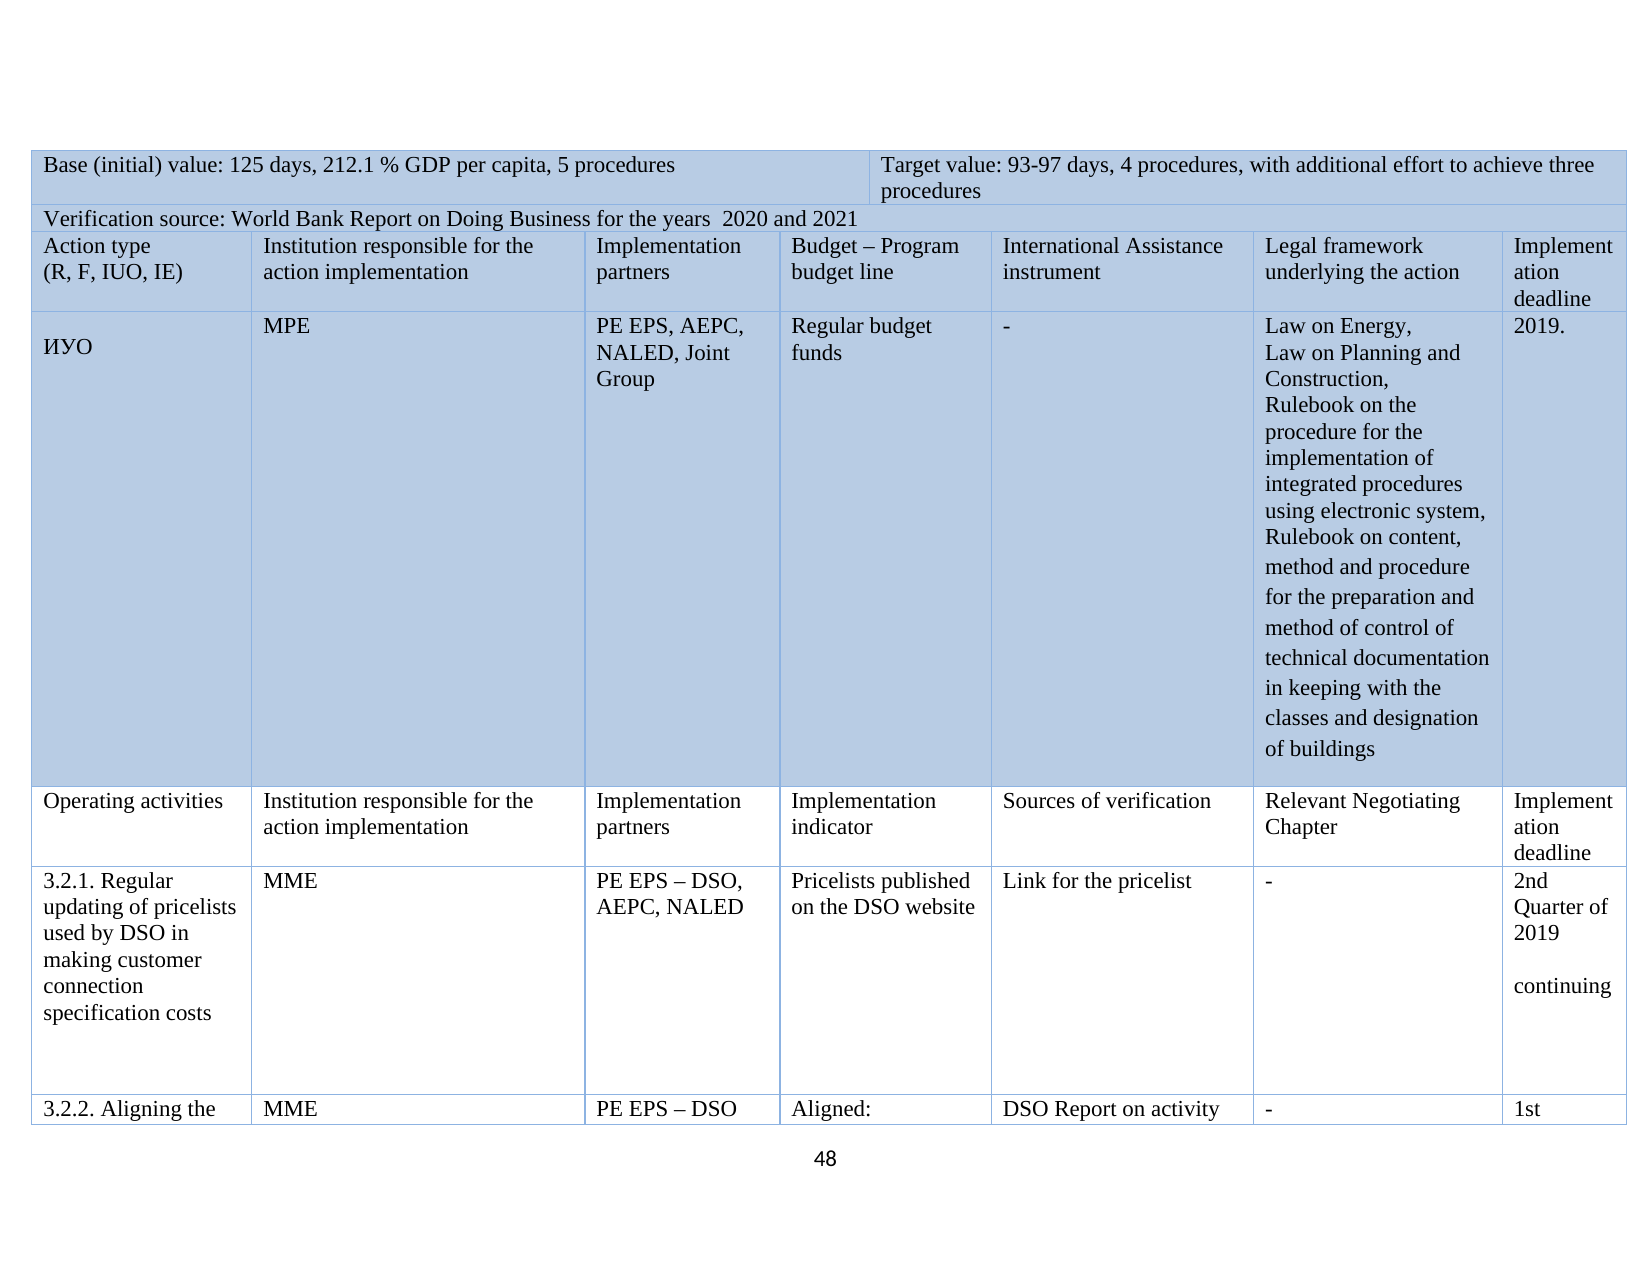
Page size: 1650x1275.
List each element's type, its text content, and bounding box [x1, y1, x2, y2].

table_cell Institution responsible for the action implementation [252, 787, 584, 866]
table_cell Link for the pricelist [992, 867, 1253, 1094]
table_cell 3.2.1. Regular updating of pricelists used by DSO in making customer connection specification costs [32, 867, 251, 1094]
table_cell PE EPS, АЕРС, NALED, Joint Group [586, 312, 779, 786]
table_cell 2nd Quarter of 2019 continuing [1503, 867, 1626, 1094]
table_cell МРЕ [252, 312, 584, 786]
table_cell PE EPS – DSO [586, 1095, 779, 1124]
table_cell Target value: 93-97 days, 4 procedures, with additional effort to achieve three procedures [870, 151, 1626, 204]
table_cell 1st Quarter of 2019 [1503, 1095, 1626, 1124]
table_cell PE EPS – DSO, АЕРС, NALED [586, 867, 779, 1094]
table_cell Implementation partners [586, 232, 779, 311]
table_cell Implementation indicator [781, 787, 991, 866]
table_cell Action type (R, F, IUO, IE) [32, 232, 251, 311]
table_cell Base (initial) value: 125 days, 212.1 % GDP per capita, 5 procedures [32, 151, 869, 204]
table_cell - [1254, 1095, 1502, 1124]
table_cell Pricelists published on the DSO website [781, 867, 991, 1094]
table_cell МME [252, 1095, 584, 1124]
table_cell Legal framework underlying the action [1254, 232, 1502, 311]
table_cell Relevant Negotiating Chapter [1254, 787, 1502, 866]
table_cell Law on Energy, Law on Planning and Construction, Rulebook on the procedure for the implementation of integrated procedures using electronic system, Rulebook on content, method and procedure for the preparation and method of control of technical documentation in keeping with the classes and designation of buildings [1254, 312, 1502, 786]
table_cell Regular budget funds [781, 312, 991, 786]
table_cell Implementation deadline [1503, 787, 1626, 866]
table_cell International Assistance instrument [992, 232, 1253, 311]
table_cell - [1254, 867, 1502, 1094]
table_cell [781, 1095, 991, 1124]
table_cell Verification source: World Bank Report on Doing Business for the years 2020 and 2021 [32, 205, 1626, 231]
table_cell 2019. [1503, 312, 1626, 786]
table_cell Sources of verification [992, 787, 1253, 866]
table_cell Institution responsible for the action implementation [252, 232, 584, 311]
table_cell ИУО [32, 312, 251, 786]
table_cell МME [252, 867, 584, 1094]
table_cell Implementation partners [586, 787, 779, 866]
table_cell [992, 1095, 1253, 1124]
table_cell Operating activities [32, 787, 251, 866]
table_cell Budget – Program budget line [781, 232, 991, 311]
table_cell Implementation deadline [1503, 232, 1626, 311]
table_cell - [992, 312, 1253, 786]
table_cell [32, 1095, 251, 1124]
